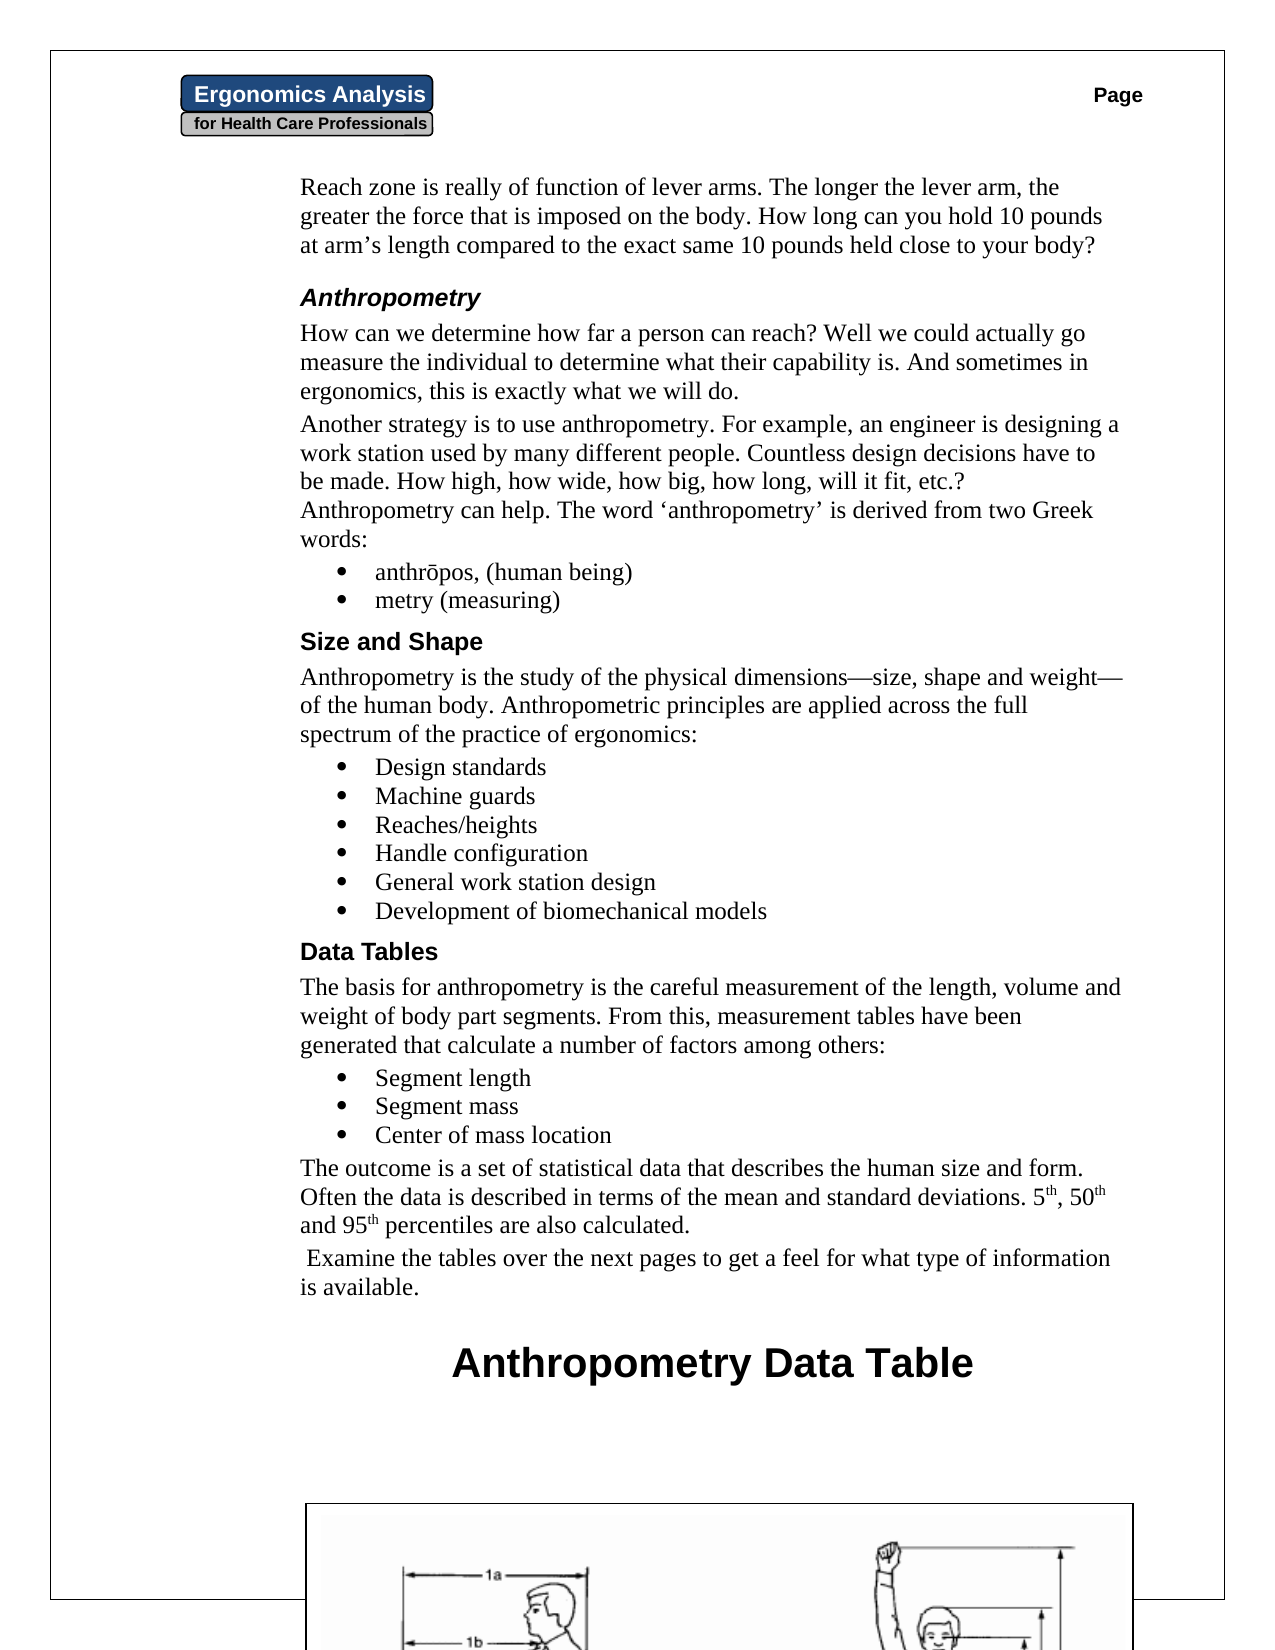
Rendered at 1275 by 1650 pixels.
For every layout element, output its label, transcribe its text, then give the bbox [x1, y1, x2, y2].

list Machine guards [337, 781, 1125, 810]
list Center of mass location [337, 1120, 1125, 1149]
list metry (measuring) [337, 586, 1125, 614]
subtitle Anthropometry [300, 283, 1125, 312]
text Anthropometry is the study of the physical dimensions—size, shape and weight—of the human body. Anthropometric principles are applied across the full spectrum of the practice of ergonomics: [300, 662, 1125, 748]
list anthrōpos, (human being) [337, 557, 1125, 586]
list General work station design [337, 867, 1125, 896]
text Reach zone is really of function of lever arms. The longer the lever arm, the greater the force that is imposed on the body. How long can you hold 10 pounds at arm’s length compared to the exact same 10 pounds held close to your body? [300, 172, 1125, 258]
list Design standards [337, 752, 1125, 781]
list Handle configuration [337, 838, 1125, 867]
subtitle Size and Shape [300, 627, 1125, 656]
text Anthropometry Data Table [300, 1338, 1125, 1386]
subtitle Data Tables [300, 937, 1125, 966]
text Another strategy is to use anthropometry. For example, an engineer is designing a work station used by many different people. Countless design decisions have to be made. How high, how wide, how big, how long, will it fit, etc.? Anthropometry can help. The word ‘anthropometry’ is derived from two Greek words: [300, 409, 1125, 553]
list Segment mass [337, 1091, 1125, 1120]
list Development of biomechanical models [337, 896, 1125, 925]
text The basis for anthropometry is the careful measurement of the length, volume and weight of body part segments. From this, measurement tables have been generated that calculate a number of factors among others: [300, 972, 1125, 1058]
list Segment length [337, 1063, 1125, 1091]
text Examine the tables over the next pages to get a feel for what type of information is available. [300, 1243, 1125, 1301]
text How can we determine how far a person can reach? Well we could actually go measure the individual to determine what their capability is. And sometimes in ergonomics, this is exactly what we will do. [300, 318, 1125, 405]
list Reaches/heights [337, 810, 1125, 838]
text The outcome is a set of statistical data that describes the human size and form. Often the data is described in terms of the mean and standard deviations. 5th, 50th and 95th percentiles are also calculated. [300, 1153, 1125, 1239]
